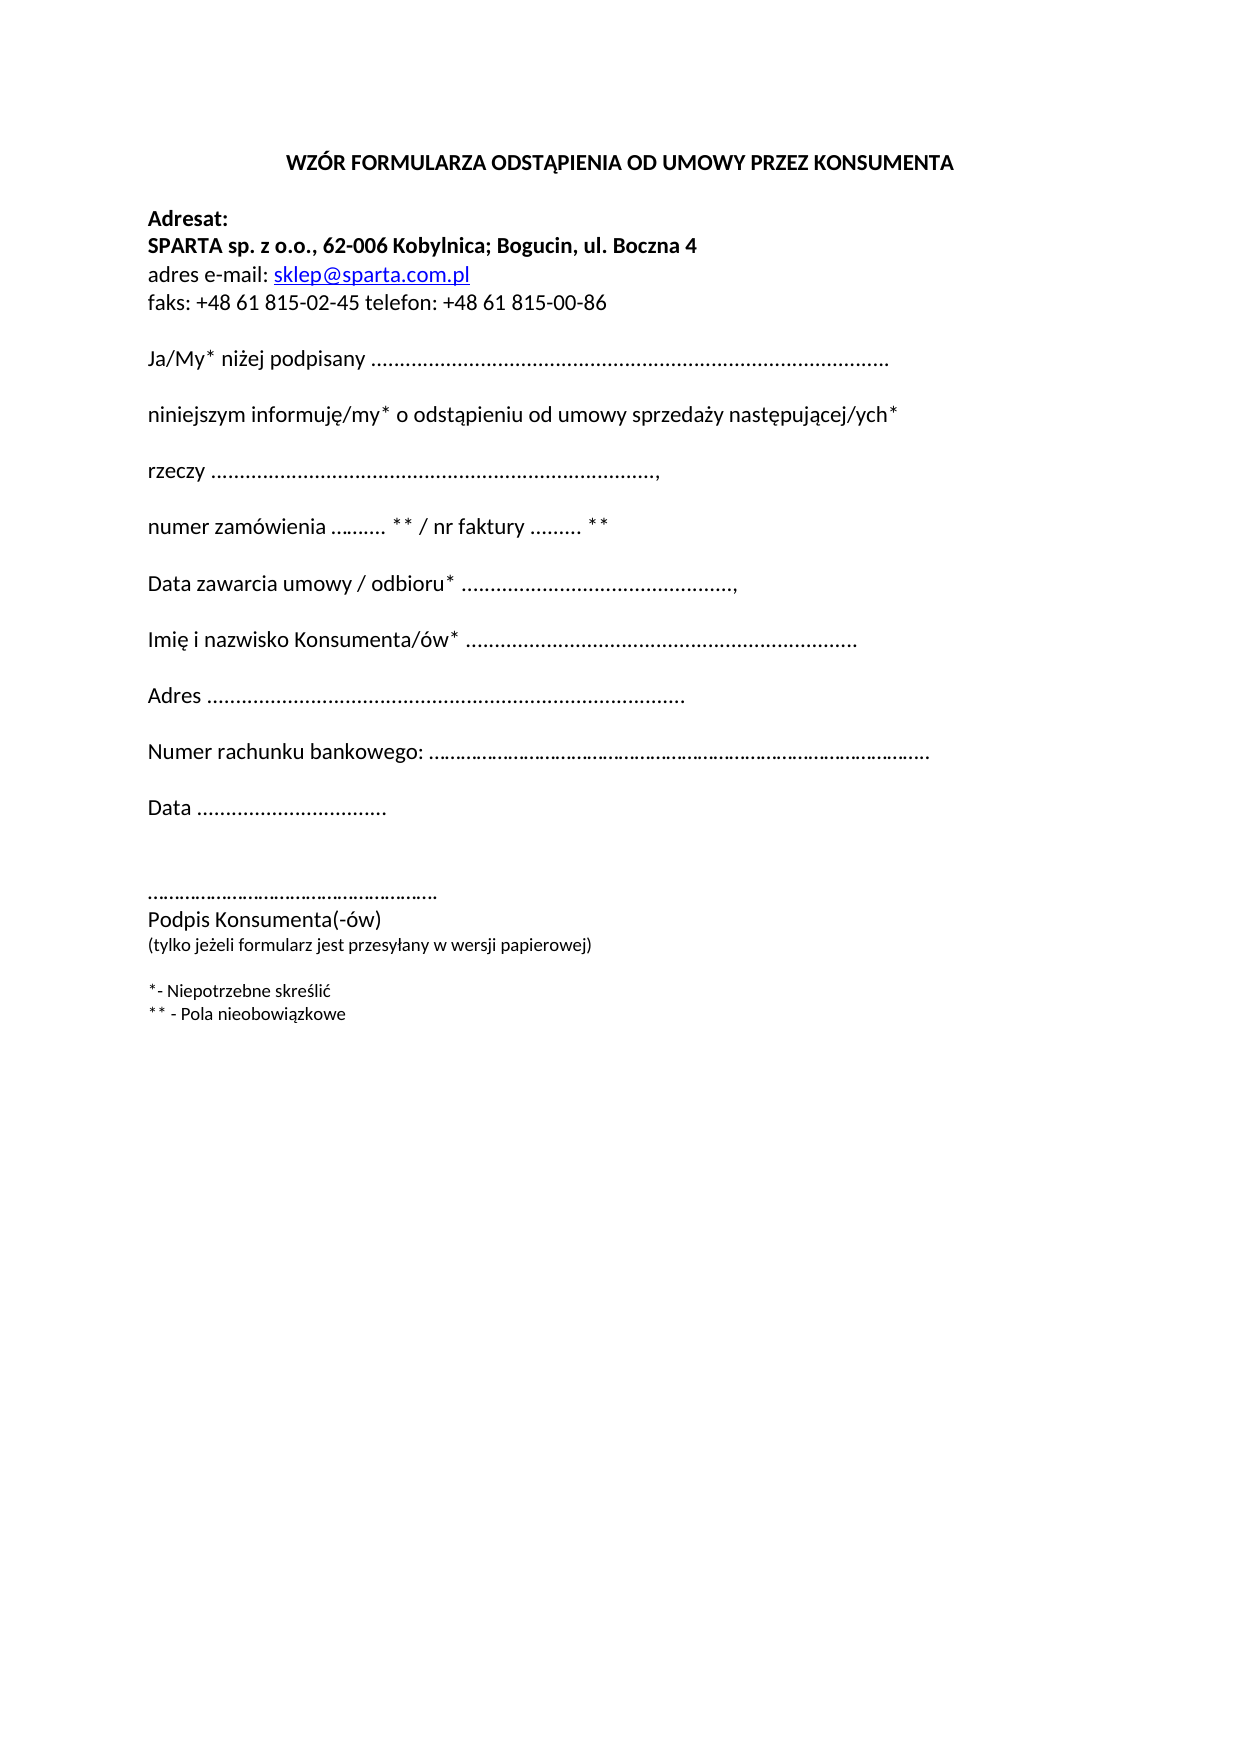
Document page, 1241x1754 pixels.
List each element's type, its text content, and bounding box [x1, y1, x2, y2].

text adres e-mail: sklep@sparta.com.pl [148, 260, 1093, 288]
text ** - Pola nieobowiązkowe [148, 1002, 1093, 1024]
text Data ................................. [148, 793, 1093, 821]
text Adresat: [148, 204, 1093, 232]
text Imię i nazwisko Konsumenta/ów* .................................................................... [148, 597, 1093, 681]
text Podpis Konsumenta(-ów) [148, 905, 1093, 933]
text Ja/My* niżej podpisany .......................................................................................... [148, 344, 1093, 372]
text SPARTA sp. z o.o., 62-006 Kobylnica; Bogucin, ul. Boczna 4 [148, 232, 1093, 260]
text Data zawarcia umowy / odbioru* ..............................................., [148, 569, 1093, 597]
text ………………………………………………. [148, 877, 1093, 905]
text rzeczy ............................................................................., [148, 456, 1093, 484]
text Adres ................................................................................... [148, 681, 1093, 709]
text Numer rachunku bankowego: ………………………………………………………………………………….. [148, 737, 1093, 793]
text *- Niepotrzebne skreślić [148, 979, 1093, 1002]
text niniejszym informuję/my* o odstąpieniu od umowy sprzedaży następującej/ych* [148, 400, 1093, 428]
text (tylko jeżeli formularz jest przesyłany w wersji papierowej) [148, 933, 1093, 956]
text numer zamówienia …….... ** / nr faktury ......... ** [148, 512, 1093, 569]
text WZÓR FORMULARZA ODSTĄPIENIA OD UMOWY PRZEZ KONSUMENTA [148, 148, 1093, 176]
text faks: +48 61 815-02-45 telefon: +48 61 815-00-86 [148, 288, 1093, 316]
